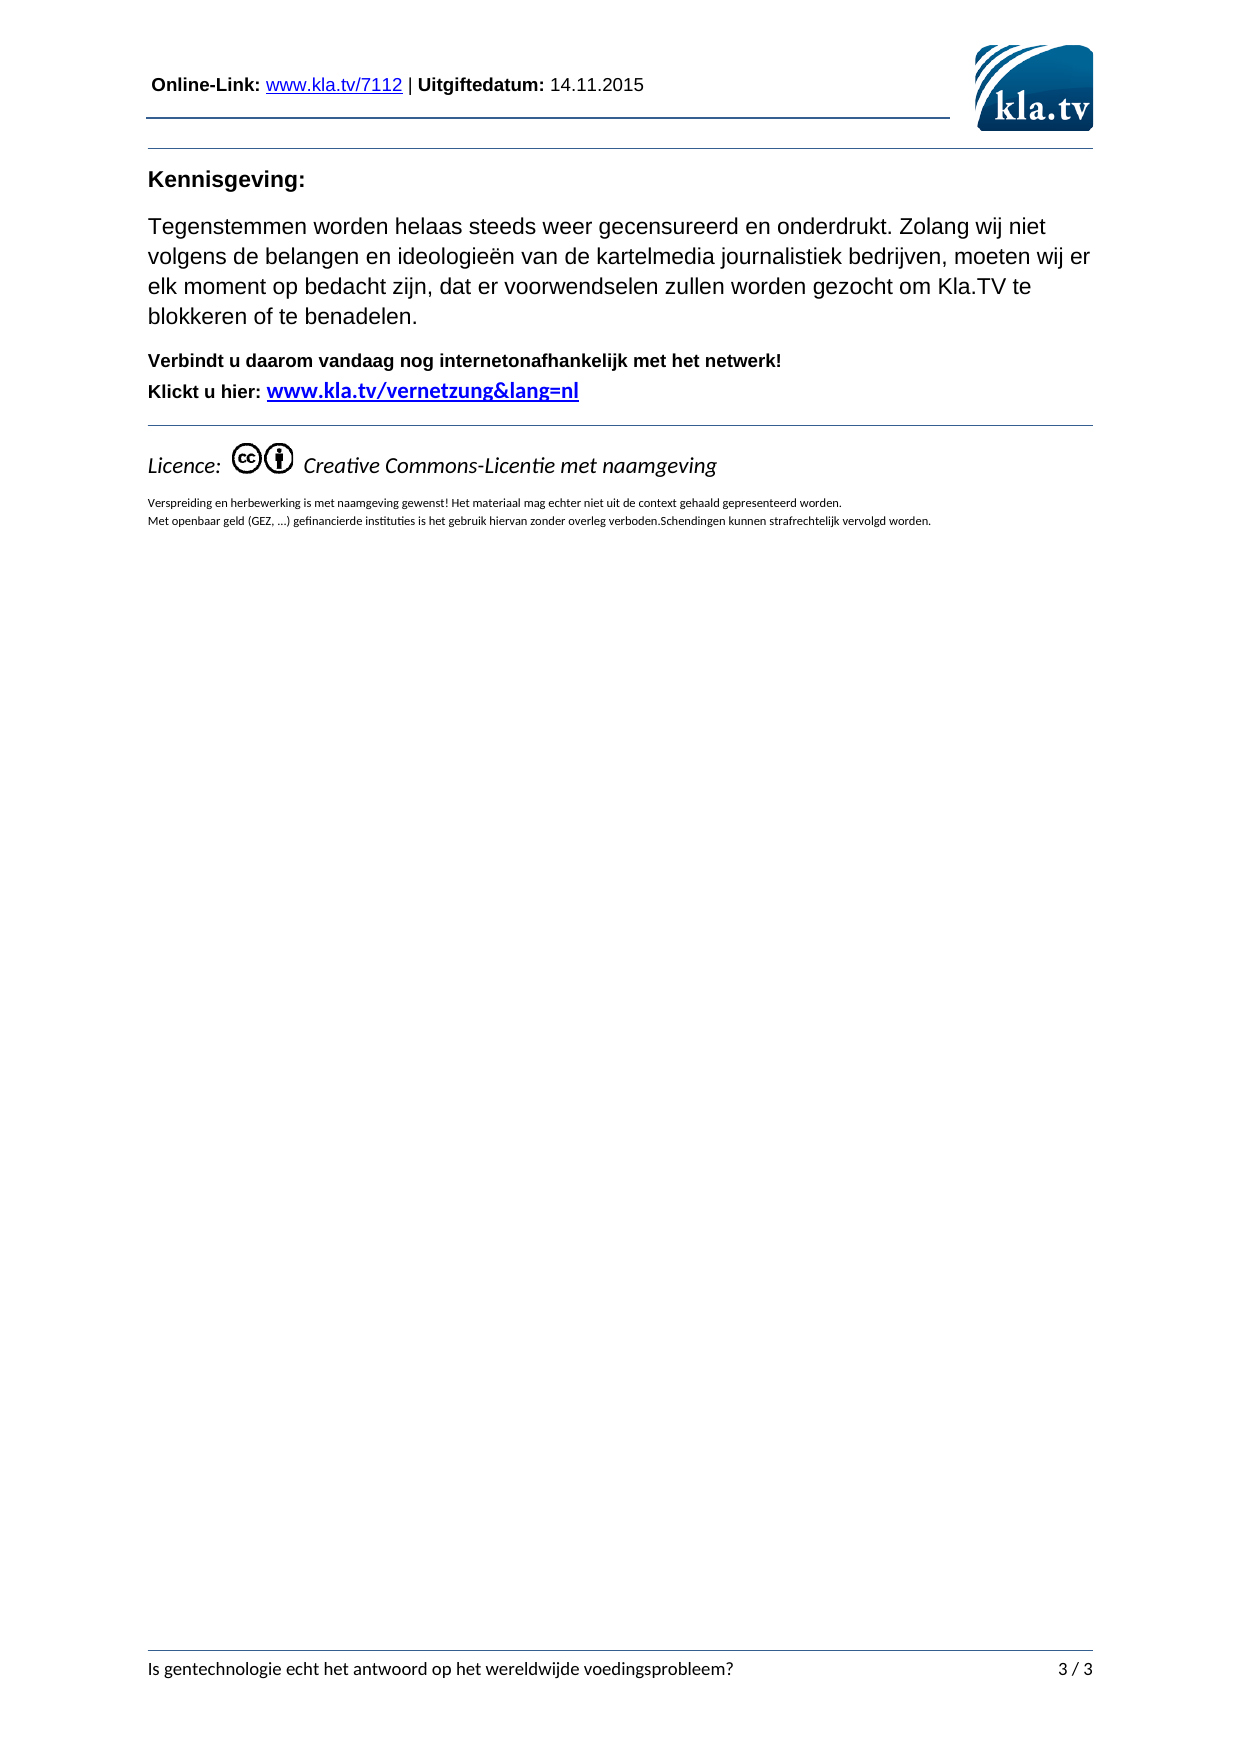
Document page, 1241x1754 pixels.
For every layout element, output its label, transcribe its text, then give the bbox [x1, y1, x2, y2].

text Verbindt u daarom vandaag nog internetonafhankelijk met het netwerk! Klickt u hier: www.kla.tv/vernetzung&lang=nl [148, 350, 1093, 404]
text Licence: Creative Commons-Licentie met naamgeving [148, 426, 1093, 479]
text Tegenstemmen worden helaas steeds weer gecensureerd en onderdrukt. Zolang wij niet volgens de belangen en ideologieën van de kartelmedia journalistiek bedrijven, moeten wij er elk moment op bedacht zijn, dat er voorwendselen zullen worden gezocht om Kla.TV te blokkeren of te benadelen. [148, 213, 1093, 330]
text Kennisgeving: [148, 149, 1093, 192]
text Verspreiding en herbewerking is met naamgeving gewenst! Het materiaal mag echter niet uit de context gehaald gepresenteerd worden. Met openbaar geld (GEZ, ...) gefinancierde instituties is het gebruik hiervan zonder overleg verboden.Schendingen kunnen strafrechtelijk vervolgd worden. [148, 496, 1093, 528]
